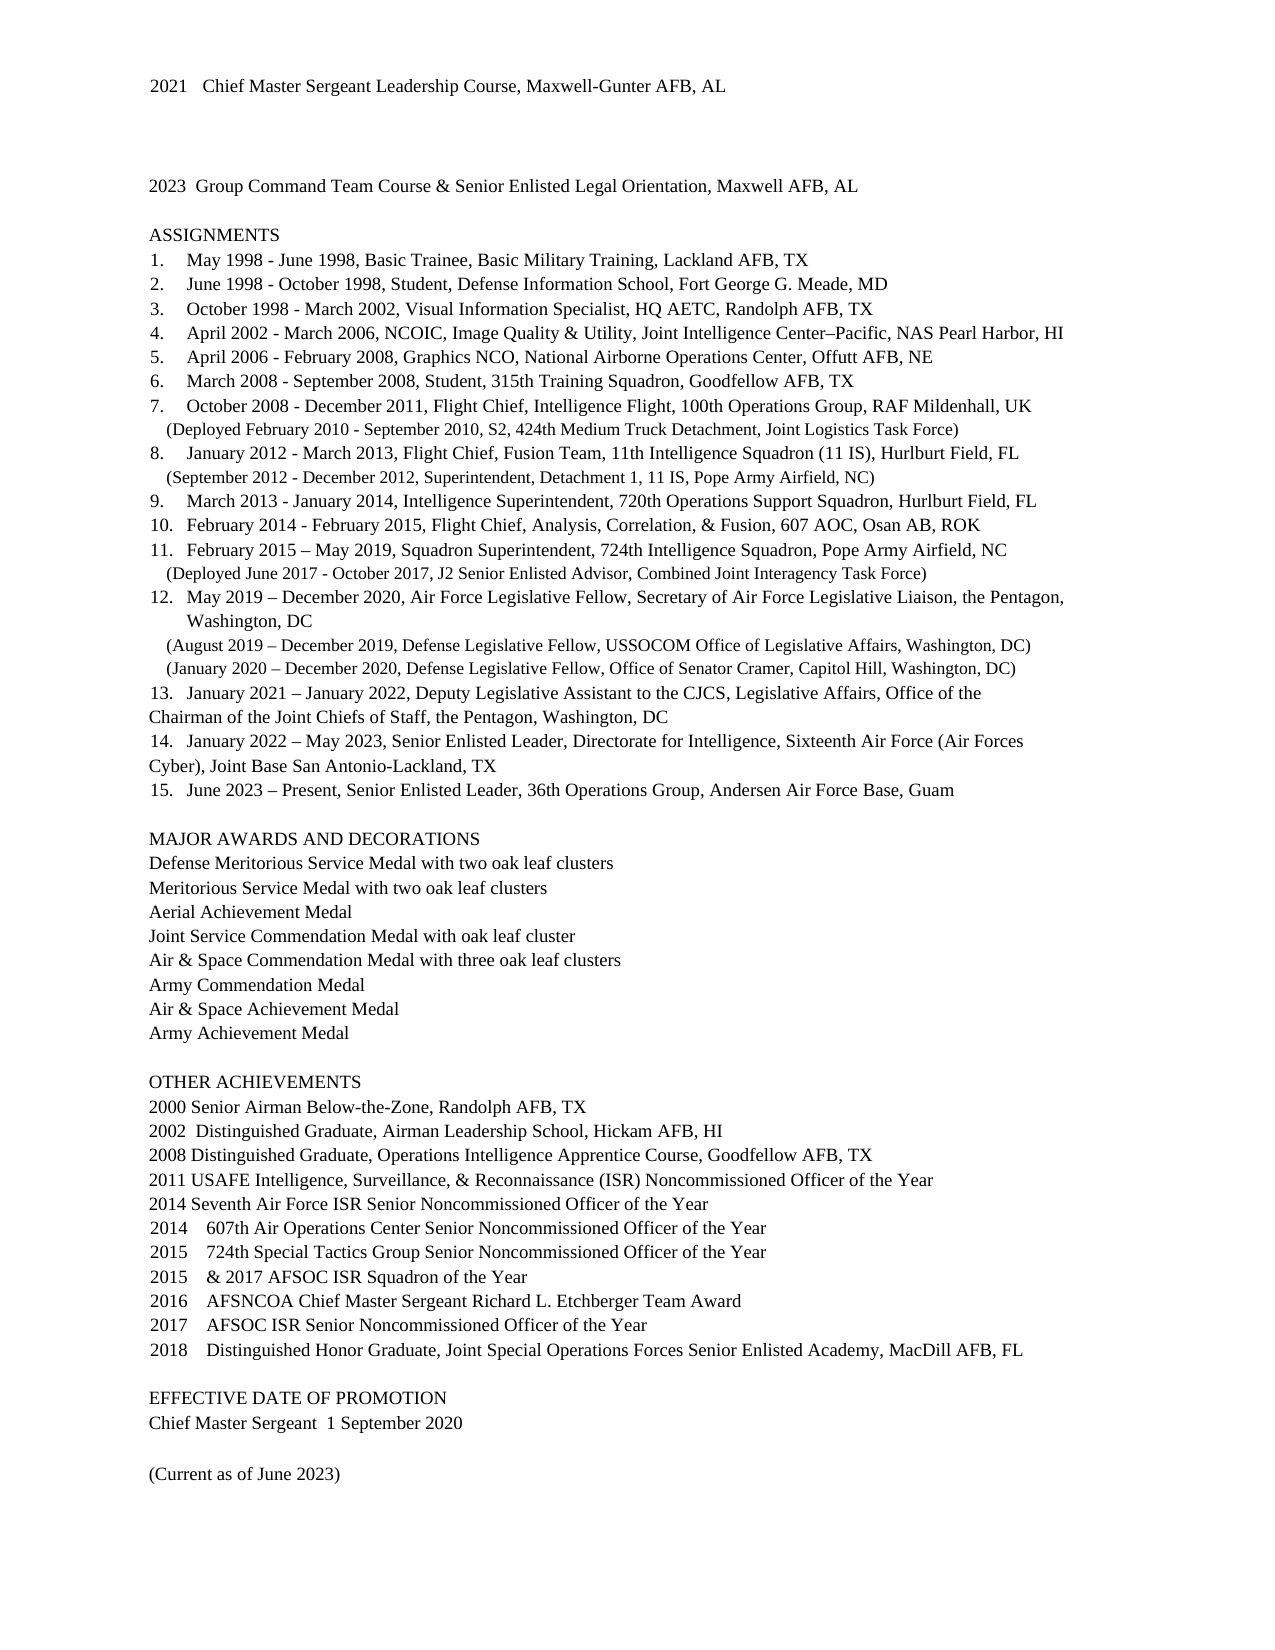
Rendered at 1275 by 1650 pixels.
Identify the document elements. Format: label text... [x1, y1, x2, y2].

text ASSIGNMENTS [148, 224, 1124, 246]
list March 2008 - September 2008, Student, 315th Training Squadron, Goodfellow AFB, TX [150, 370, 1124, 392]
list Distinguished Honor Graduate, Joint Special Operations Forces Senior Enlisted Academy, MacDill AFB, FL [150, 1338, 1124, 1360]
list February 2015 – May 2019, Squadron Superintendent, 724th Intelligence Squadron, Pope Army Airfield, NC [150, 539, 1124, 560]
text 2008 Distinguished Graduate, Operations Intelligence Apprentice Course, Goodfellow AFB, TX [148, 1144, 1124, 1166]
list May 2019 – December 2020, Air Force Legislative Fellow, Secretary of Air Force Legislative Liaison, the Pentagon, Washington, DC [150, 586, 1124, 632]
text (Deployed February 2010 - September 2010, S2, 424th Medium Truck Detachment, Joint Logistics Task Force) [148, 419, 1124, 439]
text Army Commendation Medal [148, 974, 1124, 995]
list June 1998 - October 1998, Student, Defense Information School, Fort George G. Meade, MD [150, 273, 1124, 295]
list 607th Air Operations Center Senior Noncommissioned Officer of the Year [150, 1217, 1124, 1239]
text (Current as of June 2023) [148, 1462, 1124, 1484]
list May 1998 - June 1998, Basic Trainee, Basic Military Training, Lackland AFB, TX [150, 249, 1124, 270]
text 2014 Seventh Air Force ISR Senior Noncommissioned Officer of the Year [148, 1193, 1124, 1214]
text 2000 Senior Airman Below-the-Zone, Randolph AFB, TX [148, 1096, 1124, 1117]
list October 1998 - March 2002, Visual Information Specialist, HQ AETC, Randolph AFB, TX [150, 297, 1124, 319]
list January 2012 - March 2013, Flight Chief, Fusion Team, 11th Intelligence Squadron (11 IS), Hurlburt Field, FL [150, 442, 1124, 464]
text 2011 USAFE Intelligence, Surveillance, & Reconnaissance (ISR) Noncommissioned Officer of the Year [148, 1168, 1124, 1190]
list Chief Master Sergeant Leadership Course, Maxwell-Gunter AFB, AL [150, 74, 1124, 96]
text 2023 Group Command Team Course & Senior Enlisted Legal Orientation, Maxwell AFB, AL [148, 175, 1124, 197]
text MAJOR AWARDS AND DECORATIONS [148, 828, 1124, 849]
list January 2022 – May 2023, Senior Enlisted Leader, Directorate for Intelligence, Sixteenth Air Force (Air Forces [150, 730, 1124, 752]
text Joint Service Commendation Medal with oak leaf cluster [148, 925, 1124, 947]
list February 2014 - February 2015, Flight Chief, Analysis, Correlation, & Fusion, 607 AOC, Osan AB, ROK [150, 514, 1124, 536]
list AFSNCOA Chief Master Sergeant Richard L. Etchberger Team Award [150, 1290, 1124, 1311]
list 724th Special Tactics Group Senior Noncommissioned Officer of the Year [150, 1241, 1124, 1263]
text Army Achievement Medal [148, 1022, 1124, 1044]
list June 2023 – Present, Senior Enlisted Leader, 36th Operations Group, Andersen Air Force Base, Guam [150, 779, 1124, 800]
list March 2013 - January 2014, Intelligence Superintendent, 720th Operations Support Squadron, Hurlburt Field, FL [150, 490, 1124, 512]
text 2002 Distinguished Graduate, Airman Leadership School, Hickam AFB, HI [148, 1120, 1124, 1142]
text (January 2020 – December 2020, Defense Legislative Fellow, Office of Senator Cramer, Capitol Hill, Washington, DC) [148, 658, 1124, 678]
text Aerial Achievement Medal [148, 901, 1124, 922]
list October 2008 - December 2011, Flight Chief, Intelligence Flight, 100th Operations Group, RAF Mildenhall, UK [150, 394, 1124, 416]
list April 2002 - March 2006, NCOIC, Image Quality & Utility, Joint Intelligence Center–Pacific, NAS Pearl Harbor, HI [150, 322, 1124, 343]
text Defense Meritorious Service Medal with two oak leaf clusters [148, 852, 1124, 874]
list January 2021 – January 2022, Deputy Legislative Assistant to the CJCS, Legislative Affairs, Office of the [150, 682, 1124, 703]
text (September 2012 - December 2012, Superintendent, Detachment 1, 11 IS, Pope Army Airfield, NC) [148, 467, 1124, 487]
text Chief Master Sergeant 1 September 2020 [148, 1412, 1124, 1433]
text Cyber), Joint Base San Antonio-Lackland, TX [148, 754, 1124, 776]
text Chairman of the Joint Chiefs of Staff, the Pentagon, Washington, DC [148, 706, 1124, 727]
list AFSOC ISR Senior Noncommissioned Officer of the Year [150, 1314, 1124, 1336]
text (Deployed June 2017 - October 2017, J2 Senior Enlisted Advisor, Combined Joint Interagency Task Force) [148, 563, 1124, 583]
list & 2017 AFSOC ISR Squadron of the Year [150, 1266, 1124, 1287]
text Air & Space Commendation Medal with three oak leaf clusters [148, 949, 1124, 971]
text Air & Space Achievement Medal [148, 998, 1124, 1019]
list April 2006 - February 2008, Graphics NCO, National Airborne Operations Center, Offutt AFB, NE [150, 346, 1124, 367]
text (August 2019 – December 2019, Defense Legislative Fellow, USSOCOM Office of Legislative Affairs, Washington, DC) [148, 634, 1124, 655]
text OTHER ACHIEVEMENTS [148, 1071, 1124, 1093]
text EFFECTIVE DATE OF PROMOTION [148, 1387, 1124, 1409]
text Meritorious Service Medal with two oak leaf clusters [148, 877, 1124, 898]
